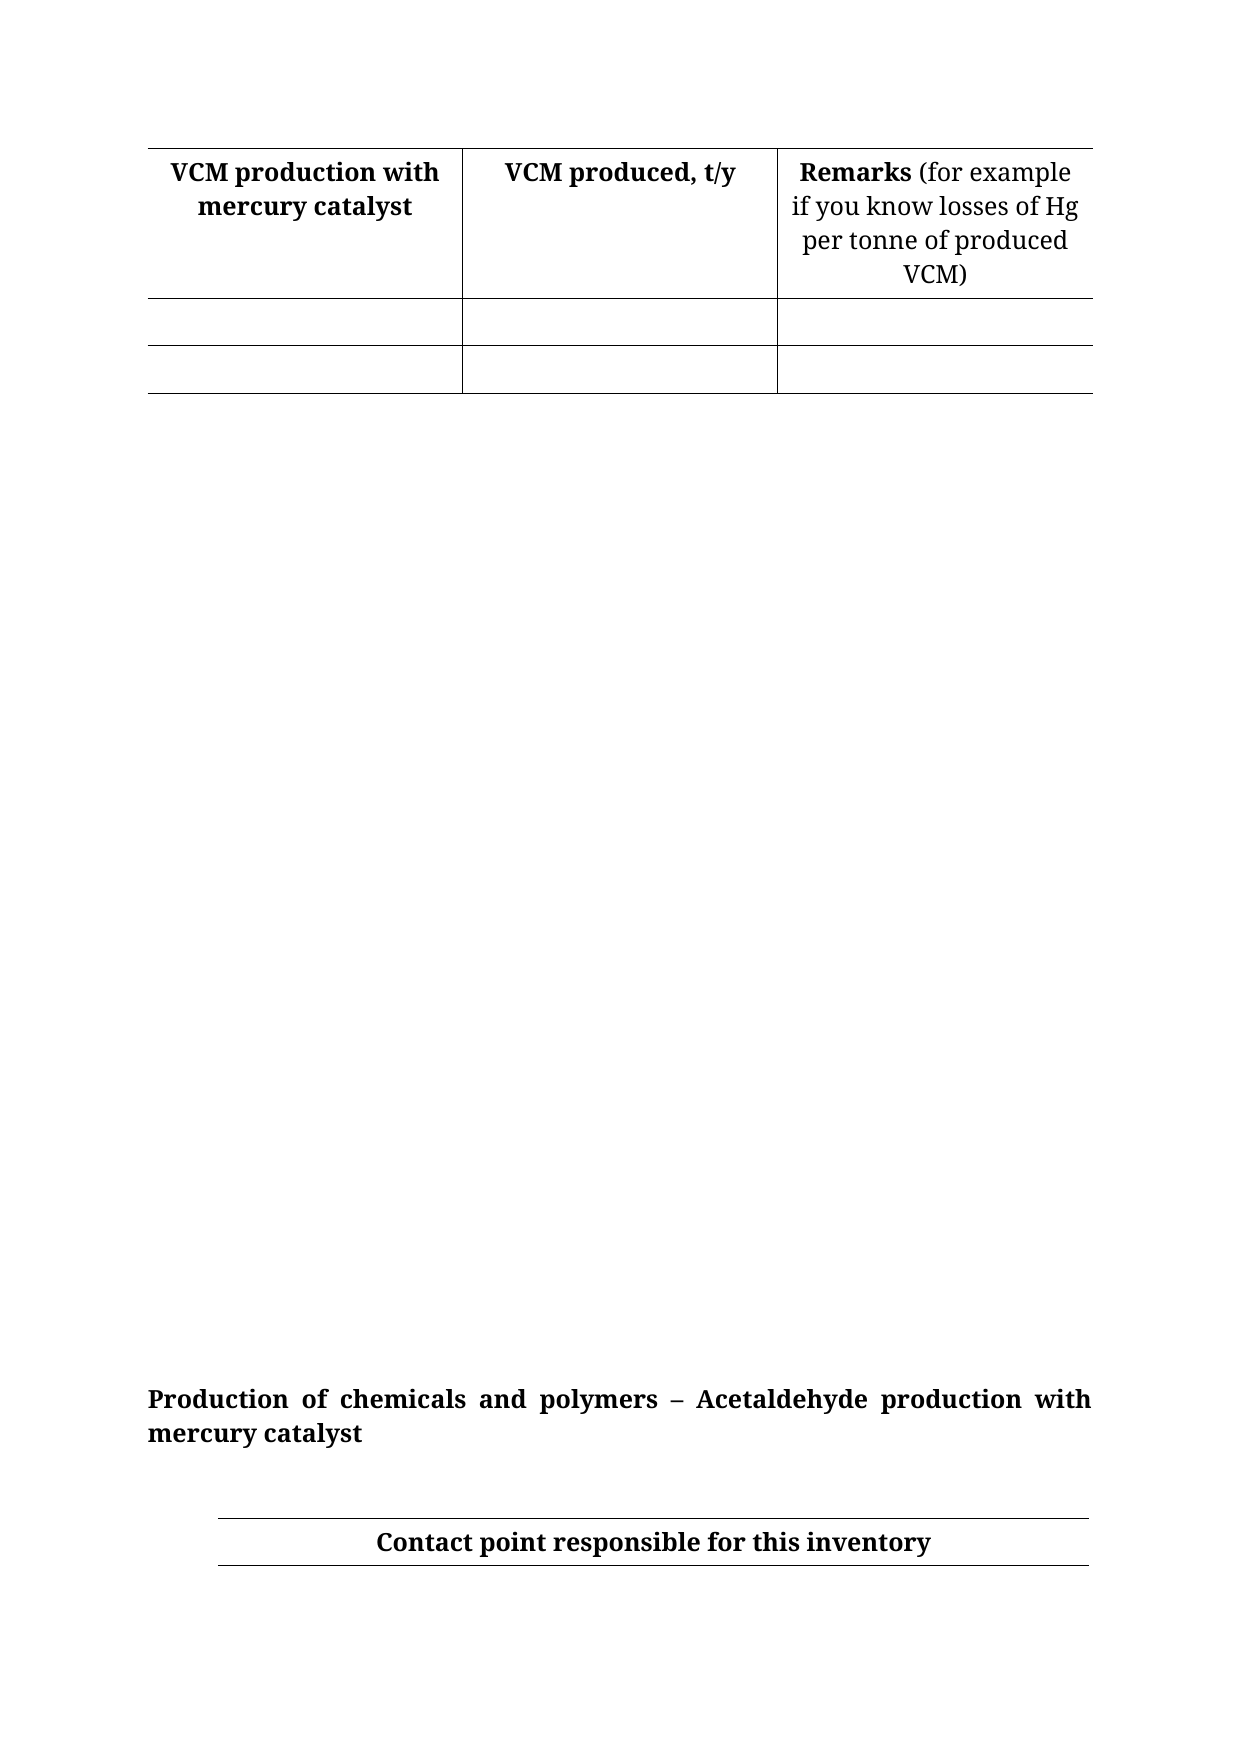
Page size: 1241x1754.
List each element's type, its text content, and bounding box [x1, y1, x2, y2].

table_cell Remarks (for example if you know losses of Hg per tonne of produced VCM) [778, 149, 1093, 297]
table_cell [778, 346, 1093, 393]
text Production of chemicals and polymers – Acetaldehyde production with mercury catalyst [148, 1381, 1093, 1449]
table_cell [148, 299, 462, 345]
table_header Contact point responsible for this inventory [218, 1519, 1089, 1565]
table_cell [463, 299, 777, 345]
table_cell [778, 299, 1093, 345]
table_cell VCM produced, t/y [463, 149, 777, 297]
table_cell [148, 346, 462, 393]
table_cell VCM production with mercury catalyst [148, 149, 462, 297]
table_cell [463, 346, 777, 393]
